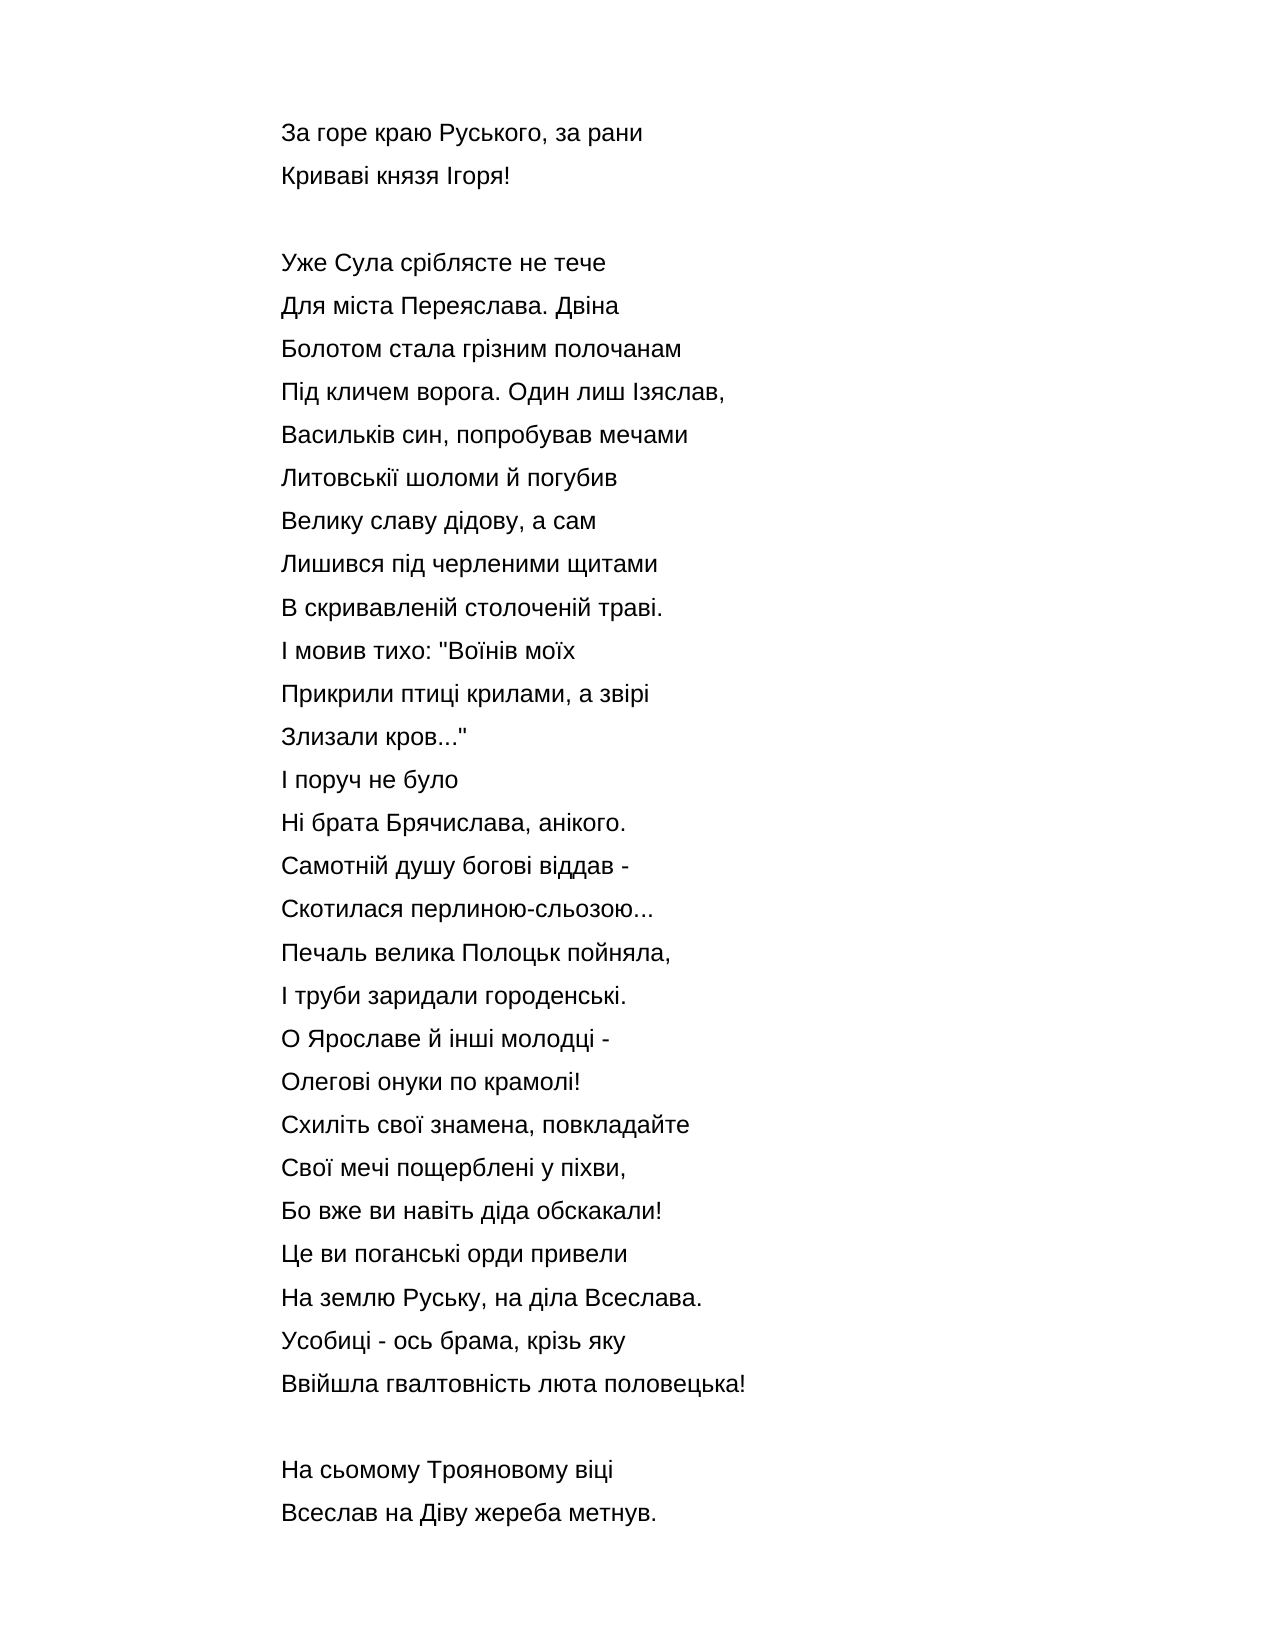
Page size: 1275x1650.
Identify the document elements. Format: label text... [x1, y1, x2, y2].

text В скривавленій столоченій траві. [233, 592, 1186, 621]
text Васильків син, попробував мечами [233, 420, 1186, 449]
text На сьомому Трояновому віці [233, 1455, 1186, 1484]
text Злизали кров..." [233, 722, 1186, 751]
text Уже Сула сріблясте не тече [233, 247, 1186, 276]
text На землю Руську, на діла Всеслава. [233, 1282, 1186, 1311]
text За горе краю Руського, за рани [233, 118, 1186, 147]
text Ні брата Брячислава, анікого. [233, 808, 1186, 837]
text Свої мечі пощерблені у піхви, [233, 1153, 1186, 1182]
text Під кличем ворога. Один лиш Ізяслав, [233, 377, 1186, 406]
text Лишився під черленими щитами [233, 549, 1186, 578]
text Печаль велика Полоцьк пойняла, [233, 937, 1186, 966]
text Усобиці - ось брама, крізь яку [233, 1326, 1186, 1354]
text Для міста Переяслава. Двіна [233, 291, 1186, 319]
text О Ярославе й інші молодці - [233, 1024, 1186, 1052]
text Велику славу дідову, а сам [233, 506, 1186, 535]
text І поруч не було [233, 765, 1186, 794]
text Литовськії шоломи й погубив [233, 463, 1186, 492]
text Всеслав на Діву жереба метнув. [233, 1498, 1186, 1527]
text І мовив тихо: "Воїнів моїх [233, 636, 1186, 664]
text Криваві князя Ігоря! [233, 161, 1186, 190]
text Болотом стала грізним полочанам [233, 334, 1186, 362]
text Бо вже ви навіть діда обскакали! [233, 1196, 1186, 1225]
text Скотилася перлиною-сльозою... [233, 894, 1186, 923]
text Самотній душу богові віддав - [233, 851, 1186, 880]
text І труби заридали городенські. [233, 981, 1186, 1009]
text Прикрили птиці крилами, а звірі [233, 679, 1186, 707]
text Схиліть свої знамена, повкладайте [233, 1110, 1186, 1139]
text Олегові онуки по крамолі! [233, 1067, 1186, 1096]
text Ввійшла гвалтовність люта половецька! [233, 1369, 1186, 1397]
text Це ви поганські орди привели [233, 1239, 1186, 1268]
